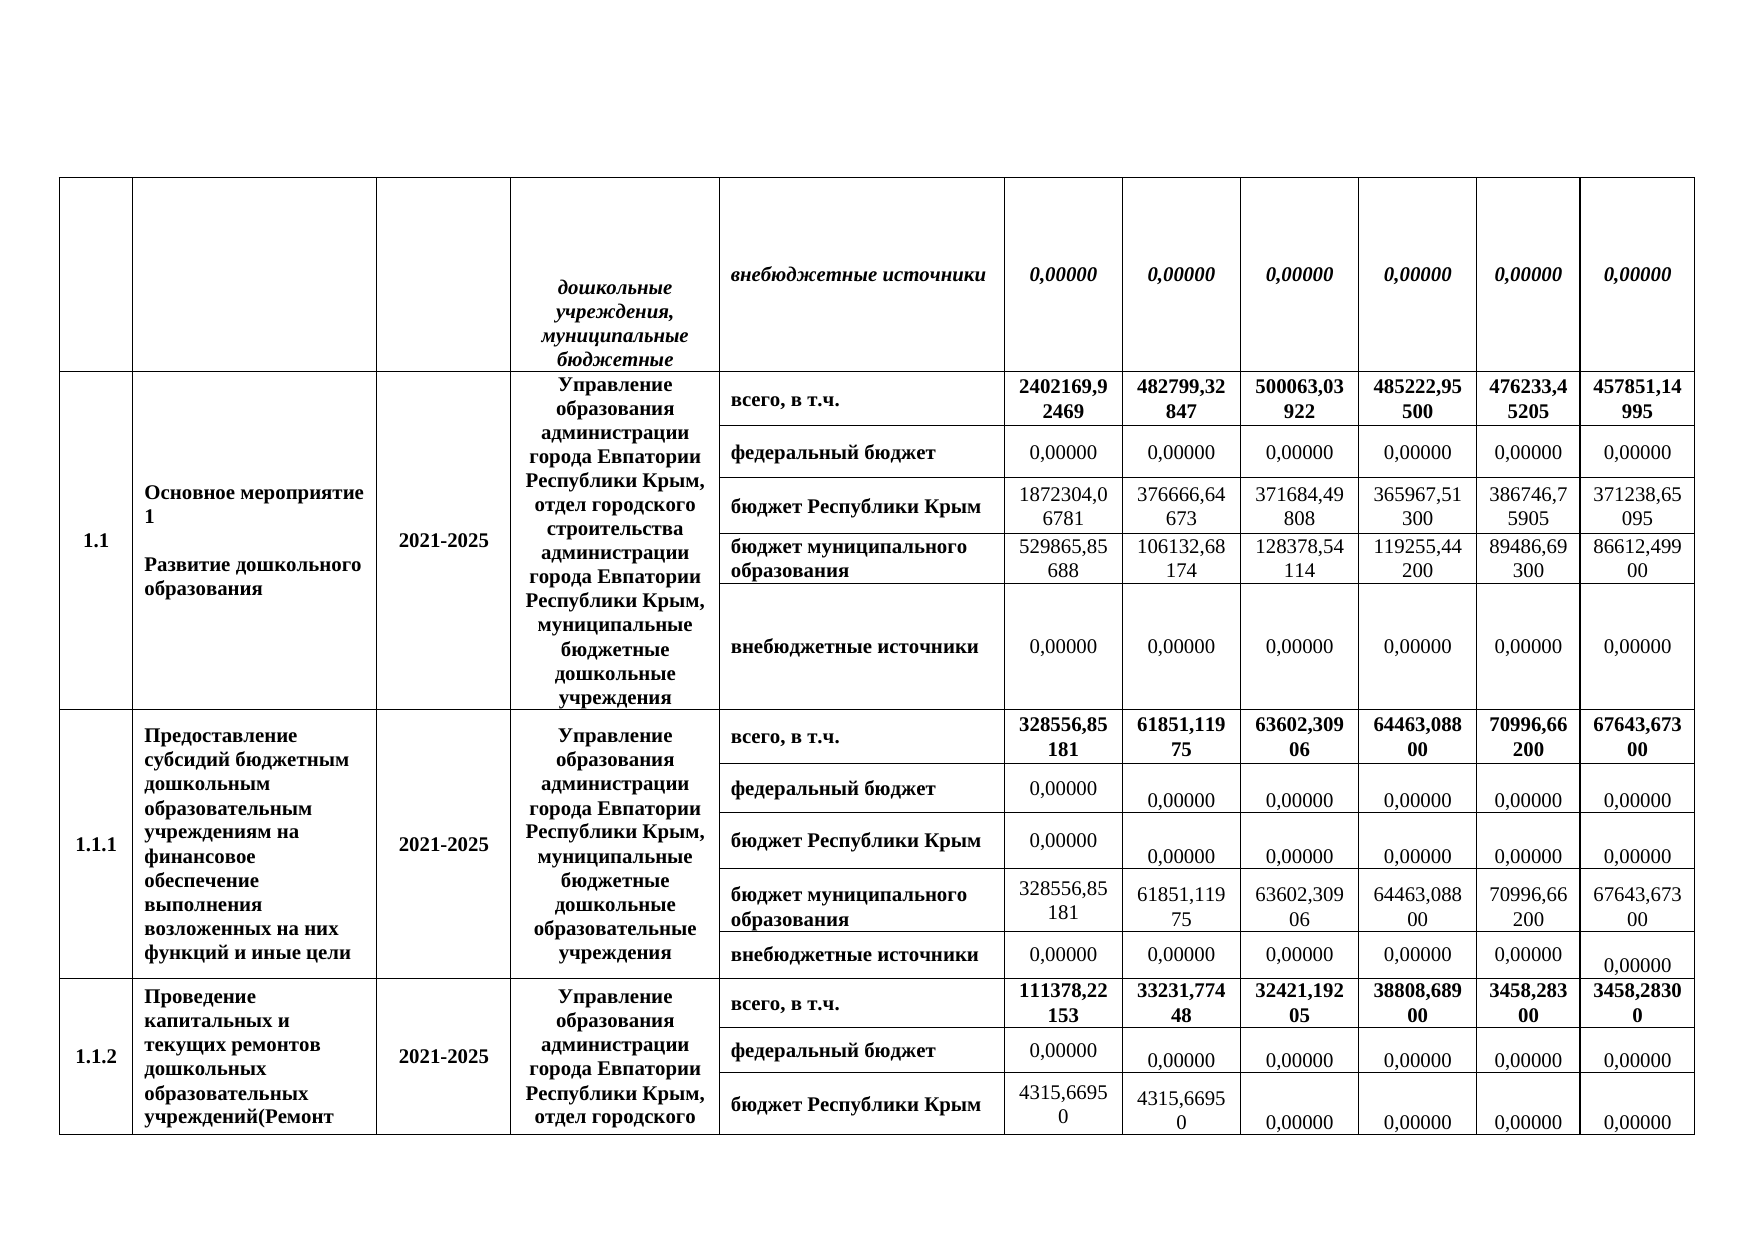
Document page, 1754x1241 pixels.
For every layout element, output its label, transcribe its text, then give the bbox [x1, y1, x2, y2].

table_cell 33231,77448 [1123, 979, 1240, 1027]
table_cell 0,00000 [1581, 764, 1694, 812]
table_cell 457851,14995 [1581, 372, 1694, 425]
table_cell 485222,95500 [1359, 372, 1476, 425]
table_cell 0,00000 [1005, 764, 1122, 812]
table_cell 0,00000 [1359, 932, 1476, 977]
table_cell 500063,03922 [1241, 372, 1358, 425]
table_cell 0,00000 [1241, 764, 1358, 812]
table_cell 0,00000 [1359, 426, 1476, 477]
table_cell 89486,69300 [1477, 534, 1579, 582]
table_cell 0,00000 [1123, 1028, 1240, 1072]
table_cell 1.1.2 [60, 979, 132, 1134]
table_cell 0,00000 [1005, 178, 1122, 371]
table_cell 0,00000 [1123, 764, 1240, 812]
table_cell 0,00000 [1005, 426, 1122, 477]
table_cell 328556,85181 [1005, 869, 1122, 931]
table_cell 70996,66200 [1477, 869, 1579, 931]
table_cell 0,00000 [1005, 813, 1122, 868]
table_cell 0,00000 [1005, 1028, 1122, 1072]
table_cell 61851,11975 [1123, 869, 1240, 931]
table_cell 2021-2025 [377, 372, 510, 709]
table_cell Предоставление субсидий бюджетным дошкольным образовательным учреждениям на финансовое обеспечение выполнения возложенных на них функций и иные цели [133, 710, 376, 977]
table_cell 86612,49900 [1581, 534, 1694, 582]
table_cell 0,00000 [1581, 932, 1694, 977]
table_cell 0,00000 [1359, 1073, 1476, 1134]
table_cell 67643,67300 [1581, 710, 1694, 763]
table_cell Управление образования администрации города Евпатории Республики Крым, муниципальные бюджетные дошкольные образовательные учреждения [511, 710, 719, 977]
table_cell 0,00000 [1581, 584, 1694, 709]
table_cell 2021-2025 [377, 710, 510, 977]
table_cell бюджет муниципального образования [720, 869, 1004, 931]
table_cell 0,00000 [1477, 1028, 1579, 1072]
table_cell 0,00000 [1241, 1028, 1358, 1072]
table_cell 371684,49808 [1241, 478, 1358, 533]
table_cell 2021-2025 [377, 979, 510, 1134]
table_cell 106132,68174 [1123, 534, 1240, 582]
table_cell внебюджетные источники [720, 584, 1004, 709]
table_cell 0,00000 [1477, 426, 1579, 477]
table_cell 0,00000 [1005, 584, 1122, 709]
table_cell 0,00000 [1123, 813, 1240, 868]
table_cell 386746,75905 [1477, 478, 1579, 533]
table_cell 0,00000 [1359, 1028, 1476, 1072]
table_cell внебюджетные источники [720, 178, 1004, 371]
table_cell 61851,11975 [1123, 710, 1240, 763]
table_cell 1.1.1 [60, 710, 132, 977]
table_cell 0,00000 [1359, 764, 1476, 812]
table_cell всего, в т.ч. [720, 979, 1004, 1027]
table_cell внебюджетные источники [720, 932, 1004, 977]
table_cell 371238,65095 [1581, 478, 1694, 533]
table_cell 32421,19205 [1241, 979, 1358, 1027]
table_cell 0,00000 [1477, 764, 1579, 812]
table_cell 328556,85181 [1005, 710, 1122, 763]
table_cell 38808,68900 [1359, 979, 1476, 1027]
table_cell 63602,30906 [1241, 869, 1358, 931]
table_cell 0,00000 [1241, 584, 1358, 709]
table_cell 376666,64673 [1123, 478, 1240, 533]
table_cell 0,00000 [1241, 1073, 1358, 1134]
table_cell 0,00000 [1241, 178, 1358, 371]
table_cell бюджет муниципального образования [720, 534, 1004, 582]
table_cell бюджет Республики Крым [720, 813, 1004, 868]
table_cell 0,00000 [1123, 426, 1240, 477]
table_cell 3458,28300 [1477, 979, 1579, 1027]
table_cell 0,00000 [1359, 584, 1476, 709]
table_cell 529865,85688 [1005, 534, 1122, 582]
table_cell 1872304,06781 [1005, 478, 1122, 533]
table_cell 3458,28300 [1581, 979, 1694, 1027]
table_cell 67643,67300 [1581, 869, 1694, 931]
table_cell 111378,22153 [1005, 979, 1122, 1027]
table_cell бюджет Республики Крым [720, 478, 1004, 533]
table_cell 0,00000 [1359, 813, 1476, 868]
table_cell 0,00000 [1581, 1073, 1694, 1134]
table_cell 482799,32847 [1123, 372, 1240, 425]
table_cell 0,00000 [1241, 426, 1358, 477]
table_cell 476233,45205 [1477, 372, 1579, 425]
table_cell 2402169,92469 [1005, 372, 1122, 425]
table_cell 365967,51300 [1359, 478, 1476, 533]
table_cell Проведение капитальных и текущих ремонтов дошкольных образовательных учреждений(Ремонт сетей отопления, канализации, водопровода, помещений, кровли, ограждения и т.д.). Создание универсальной безбарьерной среды [133, 979, 376, 1134]
table_cell 70996,66200 [1477, 710, 1579, 763]
table_cell Основное мероприятие 1 Развитие дошкольного образования [133, 372, 376, 709]
table_cell 0,00000 [1581, 426, 1694, 477]
table_cell 4315,66950 [1005, 1073, 1122, 1134]
table_cell 0,00000 [1123, 932, 1240, 977]
table_cell 64463,08800 [1359, 869, 1476, 931]
table_cell Управление образования администрации города Евпатории Республики Крым, отдел городского строительства администрации города Евпатории Республики Крым, муниципальные бюджетные дошкольные образовательные учреждения [511, 979, 719, 1134]
table_cell 64463,08800 [1359, 710, 1476, 763]
table_cell федеральный бюджет [720, 426, 1004, 477]
table_cell 0,00000 [1477, 584, 1579, 709]
table_cell 0,00000 [1241, 813, 1358, 868]
table_cell 0,00000 [1359, 178, 1476, 371]
table_cell 0,00000 [1005, 932, 1122, 977]
table_cell 0,00000 [1477, 178, 1579, 371]
table_cell 4315,66950 [1123, 1073, 1240, 1134]
table_cell федеральный бюджет [720, 764, 1004, 812]
table_cell 0,00000 [1123, 178, 1240, 371]
table_cell всего, в т.ч. [720, 372, 1004, 425]
table_cell 128378,54114 [1241, 534, 1358, 582]
table_cell 0,00000 [1477, 813, 1579, 868]
table_cell Управление образования администрации города Евпатории Республики Крым, отдел городского строительства администрации города Евпатории Республики Крым, муниципальные бюджетные дошкольные учреждения [511, 372, 719, 709]
table_cell 0,00000 [1581, 1028, 1694, 1072]
table_cell всего, в т.ч. [720, 710, 1004, 763]
table_cell 63602,30906 [1241, 710, 1358, 763]
table_cell 0,00000 [1123, 584, 1240, 709]
table_cell бюджет Республики Крым [720, 1073, 1004, 1134]
table_cell 0,00000 [1581, 178, 1694, 371]
table_cell 0,00000 [1477, 932, 1579, 977]
table_cell 119255,44200 [1359, 534, 1476, 582]
table_cell 0,00000 [1241, 932, 1358, 977]
table_cell 1.1 [60, 372, 132, 709]
table_cell федеральный бюджет [720, 1028, 1004, 1072]
table_cell 0,00000 [1581, 813, 1694, 868]
table_cell 0,00000 [1477, 1073, 1579, 1134]
